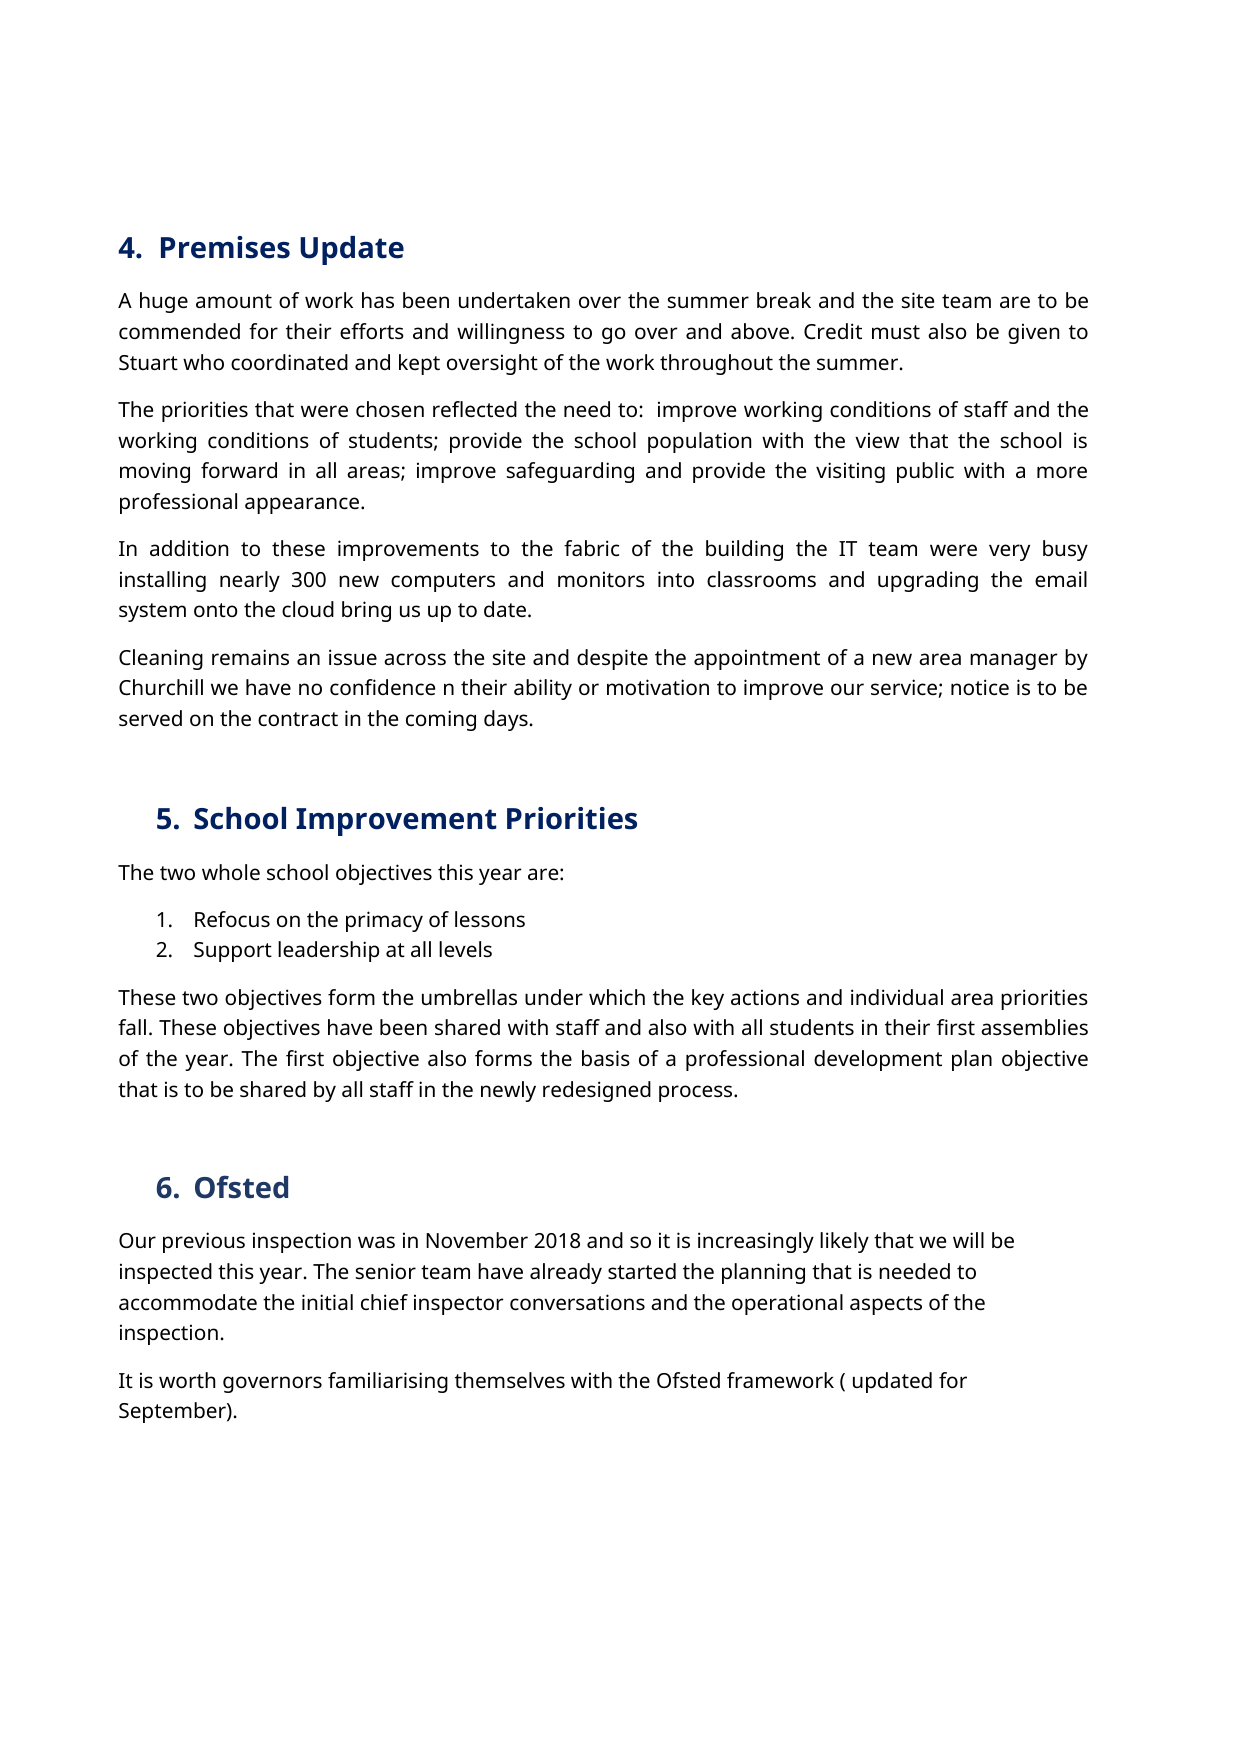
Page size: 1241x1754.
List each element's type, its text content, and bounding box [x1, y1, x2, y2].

text Our previous inspection was in November 2018 and so it is increasingly likely that we will be inspected this year. The senior team have already started the planning that is needed to accommodate the initial chief inspector conversations and the operational aspects of the inspection. [118, 1227, 1090, 1347]
list Ofsted [156, 1167, 1090, 1207]
text A huge amount of work has been undertaken over the summer break and the site team are to be commended for their efforts and willingness to go over and above. Credit must also be given to Stuart who coordinated and kept oversight of the work throughout the summer. [118, 287, 1090, 376]
text The two whole school objectives this year are: [118, 858, 1090, 886]
text These two objectives form the umbrellas under which the key actions and individual area priorities fall. These objectives have been shared with staff and also with all students in their first assemblies of the year. The first objective also forms the basis of a professional development plan objective that is to be shared by all staff in the newly redesigned process. [118, 983, 1090, 1103]
text The priorities that were chosen reflected the need to: improve working conditions of staff and the working conditions of students; provide the school population with the view that the school is moving forward in all areas; improve safeguarding and provide the visiting public with a more professional appearance. [118, 395, 1090, 515]
list School Improvement Priorities [156, 798, 1090, 838]
list Support leadership at all levels [156, 936, 1090, 964]
text 4. Premises Update [118, 227, 1090, 267]
text It is worth governors familiarising themselves with the Ofsted framework ( updated for September). [118, 1366, 1090, 1425]
list Refocus on the primacy of lessons [156, 905, 1090, 933]
text Cleaning remains an issue across the site and despite the appointment of a new area manager by Churchill we have no confidence n their ability or motivation to improve our service; notice is to be served on the contract in the coming days. [118, 643, 1090, 732]
text In addition to these improvements to the fabric of the building the IT team were very busy installing nearly 300 new computers and monitors into classrooms and upgrading the email system onto the cloud bring us up to date. [118, 534, 1090, 624]
